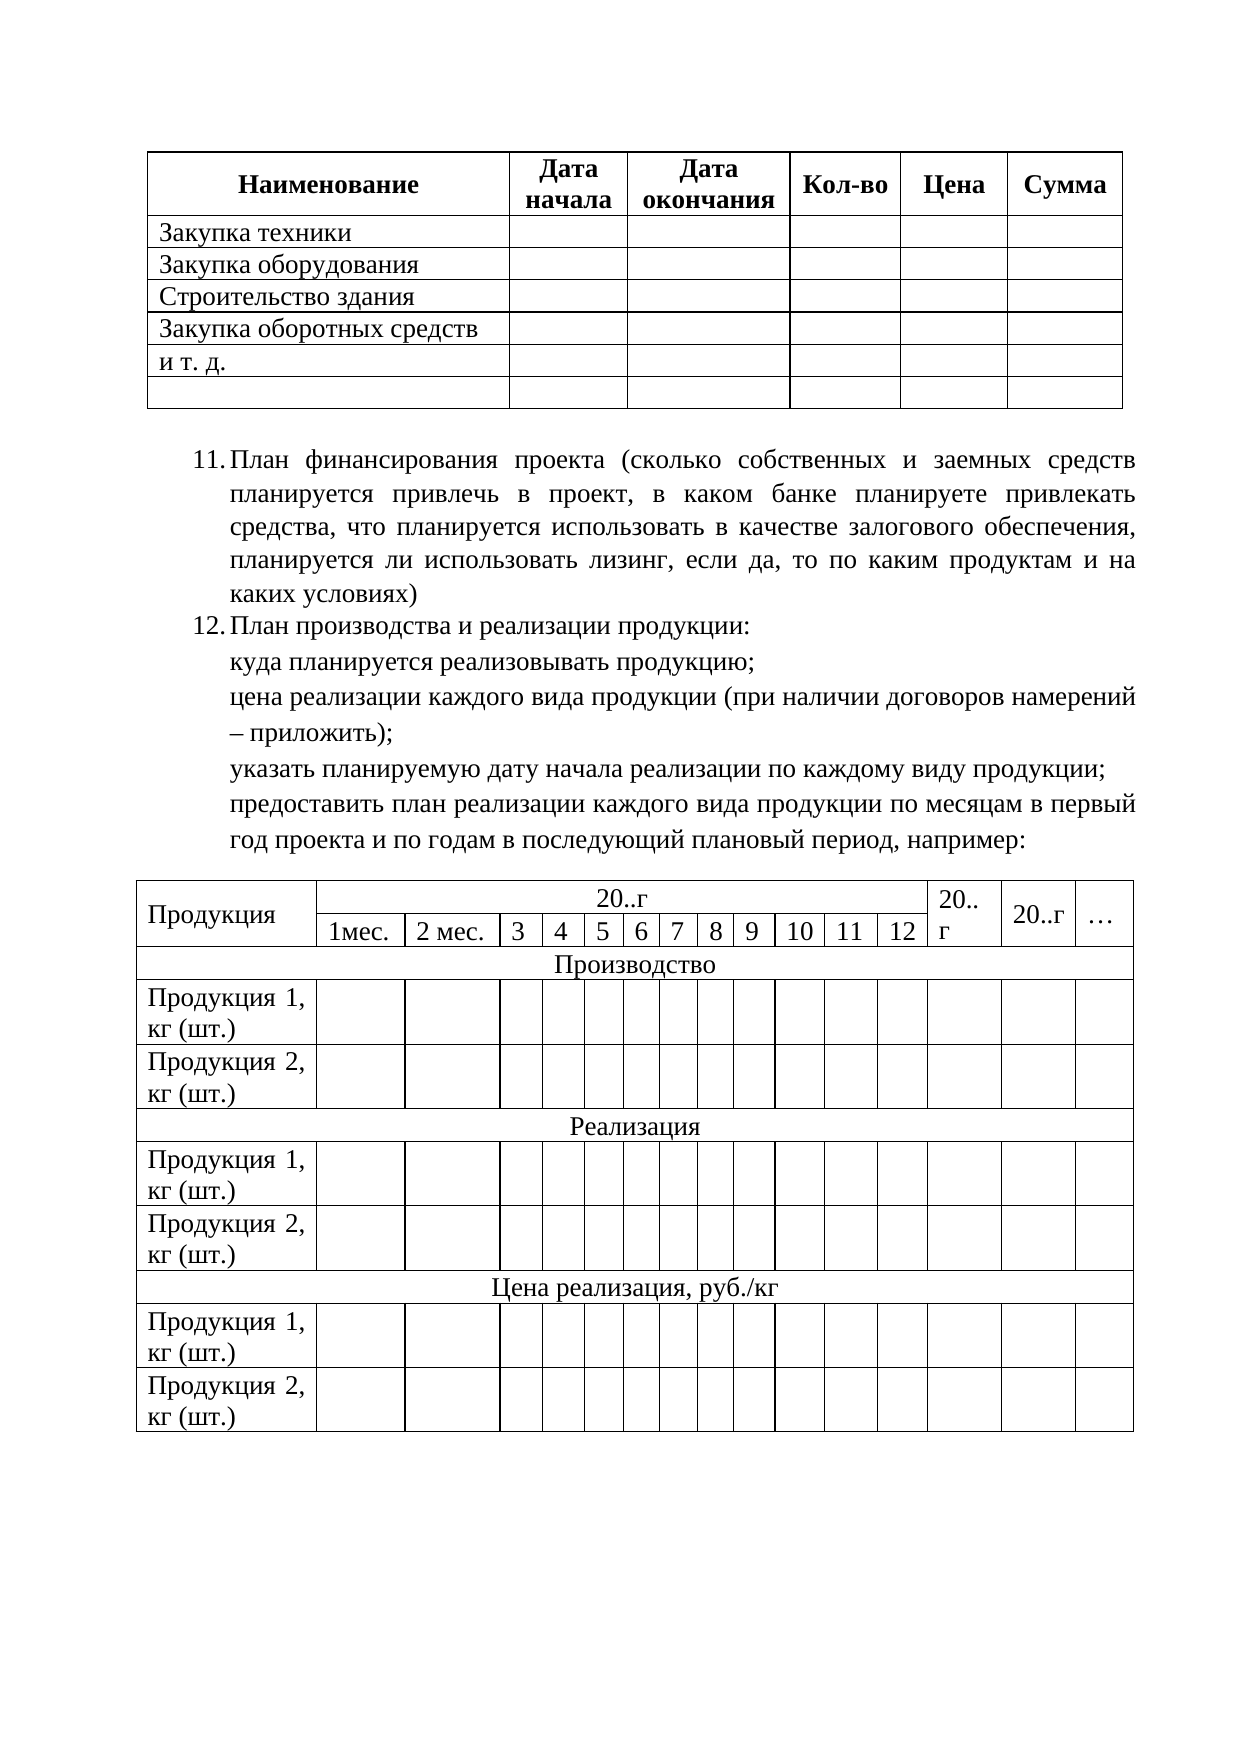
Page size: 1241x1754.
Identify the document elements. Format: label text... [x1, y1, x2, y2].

table_cell [585, 1045, 623, 1108]
table_cell [734, 1206, 774, 1269]
table_cell [317, 1142, 404, 1205]
table_cell [1002, 980, 1075, 1043]
table_cell 7 [660, 914, 697, 946]
table_header Наименование [148, 153, 509, 215]
table_cell [585, 1304, 623, 1367]
table_cell [1002, 1206, 1075, 1269]
table_cell [1076, 1304, 1133, 1367]
table_cell [698, 1142, 733, 1205]
list План финансирования проекта (сколько собственных и заемных средств планируется привлечь в проект, в каком банке планируете привлекать средства, что планируется использовать в качестве залогового обеспечения, планируется ли использовать лизинг, если да, то по каким продуктам и на каких условиях) [192, 442, 1137, 609]
table_cell [878, 1304, 927, 1367]
table_cell [698, 1045, 733, 1108]
table_cell Строительство здания [148, 280, 509, 311]
table_cell [628, 248, 789, 279]
table_cell [776, 1304, 824, 1367]
table_cell [406, 1304, 499, 1367]
table_cell [928, 1206, 1001, 1269]
table_cell [1008, 345, 1122, 376]
table_cell [660, 1206, 697, 1269]
table_cell 8 [698, 914, 733, 946]
table_cell Закупка техники [148, 216, 509, 247]
table_cell [1002, 1142, 1075, 1205]
table_cell [734, 980, 774, 1043]
table_cell [660, 1142, 697, 1205]
table_header Сумма [1008, 153, 1122, 215]
table_cell [1008, 248, 1122, 279]
table_cell [628, 313, 789, 343]
table_cell [585, 1206, 623, 1269]
table_cell [928, 980, 1001, 1043]
table_cell [501, 1304, 542, 1367]
table_cell [317, 980, 404, 1043]
list куда планируется реализовывать продукцию; [229, 645, 1137, 676]
table_cell [660, 980, 697, 1043]
table_cell [901, 313, 1007, 343]
table_cell Реализация [137, 1109, 1133, 1141]
table_cell [878, 1045, 927, 1108]
table_cell Продукция 1, кг (шт.) [137, 980, 316, 1043]
table_cell [825, 1045, 877, 1108]
table_cell [585, 980, 623, 1043]
table_cell [791, 216, 900, 247]
table_cell [1008, 216, 1122, 247]
table_cell [543, 1206, 584, 1269]
table_cell [406, 1368, 499, 1431]
table_cell [628, 345, 789, 376]
table_cell [776, 1045, 824, 1108]
table_cell [825, 1142, 877, 1205]
table_cell Продукция 1, кг (шт.) [137, 1304, 316, 1367]
table_cell [825, 980, 877, 1043]
table_cell Продукция 2, кг (шт.) [137, 1368, 316, 1431]
table_cell [776, 1206, 824, 1269]
table_cell [543, 1142, 584, 1205]
table_cell [510, 216, 627, 247]
table_cell [1008, 313, 1122, 343]
table_cell [878, 980, 927, 1043]
table_cell Производство [137, 947, 1133, 979]
table_cell Продукция 2, кг (шт.) [137, 1206, 316, 1269]
table_cell 6 [624, 914, 659, 946]
table_cell [624, 1045, 659, 1108]
table_cell [585, 1142, 623, 1205]
table_cell [317, 1206, 404, 1269]
table_cell [776, 1368, 824, 1431]
table_cell [1076, 1368, 1133, 1431]
table_cell [878, 1142, 927, 1205]
table_cell и т. д. [148, 345, 509, 376]
table_cell [501, 1206, 542, 1269]
table_cell [776, 980, 824, 1043]
table_cell Закупка оборудования [148, 248, 509, 279]
table_cell [543, 980, 584, 1043]
table_cell [543, 1304, 584, 1367]
table_cell [1002, 1368, 1075, 1431]
table_cell [698, 980, 733, 1043]
table_cell [734, 1142, 774, 1205]
table_cell [928, 1142, 1001, 1205]
table_cell 2 мес. [406, 914, 499, 946]
table_cell [901, 377, 1007, 408]
table_cell [791, 280, 900, 311]
table_cell Цена реализация, руб./кг [137, 1271, 1133, 1303]
table_cell [501, 1368, 542, 1431]
table_cell [148, 377, 509, 408]
table_cell [791, 345, 900, 376]
table_cell [1076, 980, 1133, 1043]
table_cell [624, 1206, 659, 1269]
table_cell [734, 1304, 774, 1367]
table_cell [825, 1368, 877, 1431]
table_cell [501, 1045, 542, 1108]
list указать планируемую дату начала реализации по каждому виду продукции; [229, 752, 1137, 783]
table_cell 1мес. [317, 914, 404, 946]
table_cell [406, 1045, 499, 1108]
table_cell [1002, 1304, 1075, 1367]
table_cell 3 [501, 914, 542, 946]
table_cell [585, 1368, 623, 1431]
table_cell [628, 280, 789, 311]
table_cell [660, 1368, 697, 1431]
table_cell 11 [825, 914, 877, 946]
table_cell [901, 280, 1007, 311]
table_cell [510, 345, 627, 376]
table_cell [734, 1045, 774, 1108]
table_cell 4 [543, 914, 584, 946]
table_header 20..г [928, 881, 1001, 946]
table_header Цена [901, 153, 1007, 215]
table_cell [501, 980, 542, 1043]
table_cell [317, 1045, 404, 1108]
table_cell [510, 248, 627, 279]
table_cell [317, 1368, 404, 1431]
table_cell [825, 1206, 877, 1269]
table_cell [1076, 1045, 1133, 1108]
table_cell [776, 1142, 824, 1205]
table_cell [543, 1045, 584, 1108]
table_cell [406, 1142, 499, 1205]
table_cell [1002, 1045, 1075, 1108]
table_cell 9 [734, 914, 774, 946]
table_cell [1008, 377, 1122, 408]
table_cell [317, 1304, 404, 1367]
table_header Кол-во [791, 153, 900, 215]
table_cell Продукция 1, кг (шт.) [137, 1142, 316, 1205]
table_cell [791, 248, 900, 279]
table_cell [698, 1368, 733, 1431]
table_cell [698, 1304, 733, 1367]
table_cell [660, 1304, 697, 1367]
table_cell [543, 1368, 584, 1431]
table_cell [878, 1368, 927, 1431]
table_cell [501, 1142, 542, 1205]
table_cell [624, 1304, 659, 1367]
table_header … [1076, 881, 1133, 946]
table_cell Закупка оборотных средств [148, 313, 509, 343]
table_header Дата начала [510, 153, 627, 215]
list цена реализации каждого вида продукции (при наличии договоров намерений – приложить); [229, 680, 1137, 747]
table_cell [510, 280, 627, 311]
table_cell [406, 1206, 499, 1269]
table_cell 10 [776, 914, 824, 946]
table_cell [624, 980, 659, 1043]
list План производства и реализации продукции: [192, 609, 1137, 640]
table_cell [825, 1304, 877, 1367]
table_cell [1076, 1206, 1133, 1269]
table_cell [878, 1206, 927, 1269]
table_cell Продукция 2, кг (шт.) [137, 1045, 316, 1108]
table_cell [791, 377, 900, 408]
table_cell [698, 1206, 733, 1269]
table_header 20..г [1002, 881, 1075, 946]
table_cell [928, 1368, 1001, 1431]
table_header Продукция [137, 881, 316, 946]
table_cell [624, 1368, 659, 1431]
table_cell [510, 313, 627, 343]
table_cell 5 [585, 914, 623, 946]
table_cell [928, 1304, 1001, 1367]
table_cell 12 [878, 914, 927, 946]
table_cell [791, 313, 900, 343]
table_header Дата окончания [628, 153, 789, 215]
table_cell [901, 216, 1007, 247]
table_cell [406, 980, 499, 1043]
table_cell [510, 377, 627, 408]
table_cell [624, 1142, 659, 1205]
table_cell [660, 1045, 697, 1108]
table_cell [1076, 1142, 1133, 1205]
table_cell [901, 248, 1007, 279]
table_cell [928, 1045, 1001, 1108]
table_cell [901, 345, 1007, 376]
list предоставить план реализации каждого вида продукции по месяцам в первый год проекта и по годам в последующий плановый период, например: [229, 788, 1137, 854]
table_cell [734, 1368, 774, 1431]
table_cell [1008, 280, 1122, 311]
table_header 20..г [317, 881, 927, 913]
table_cell [628, 377, 789, 408]
table_cell [628, 216, 789, 247]
